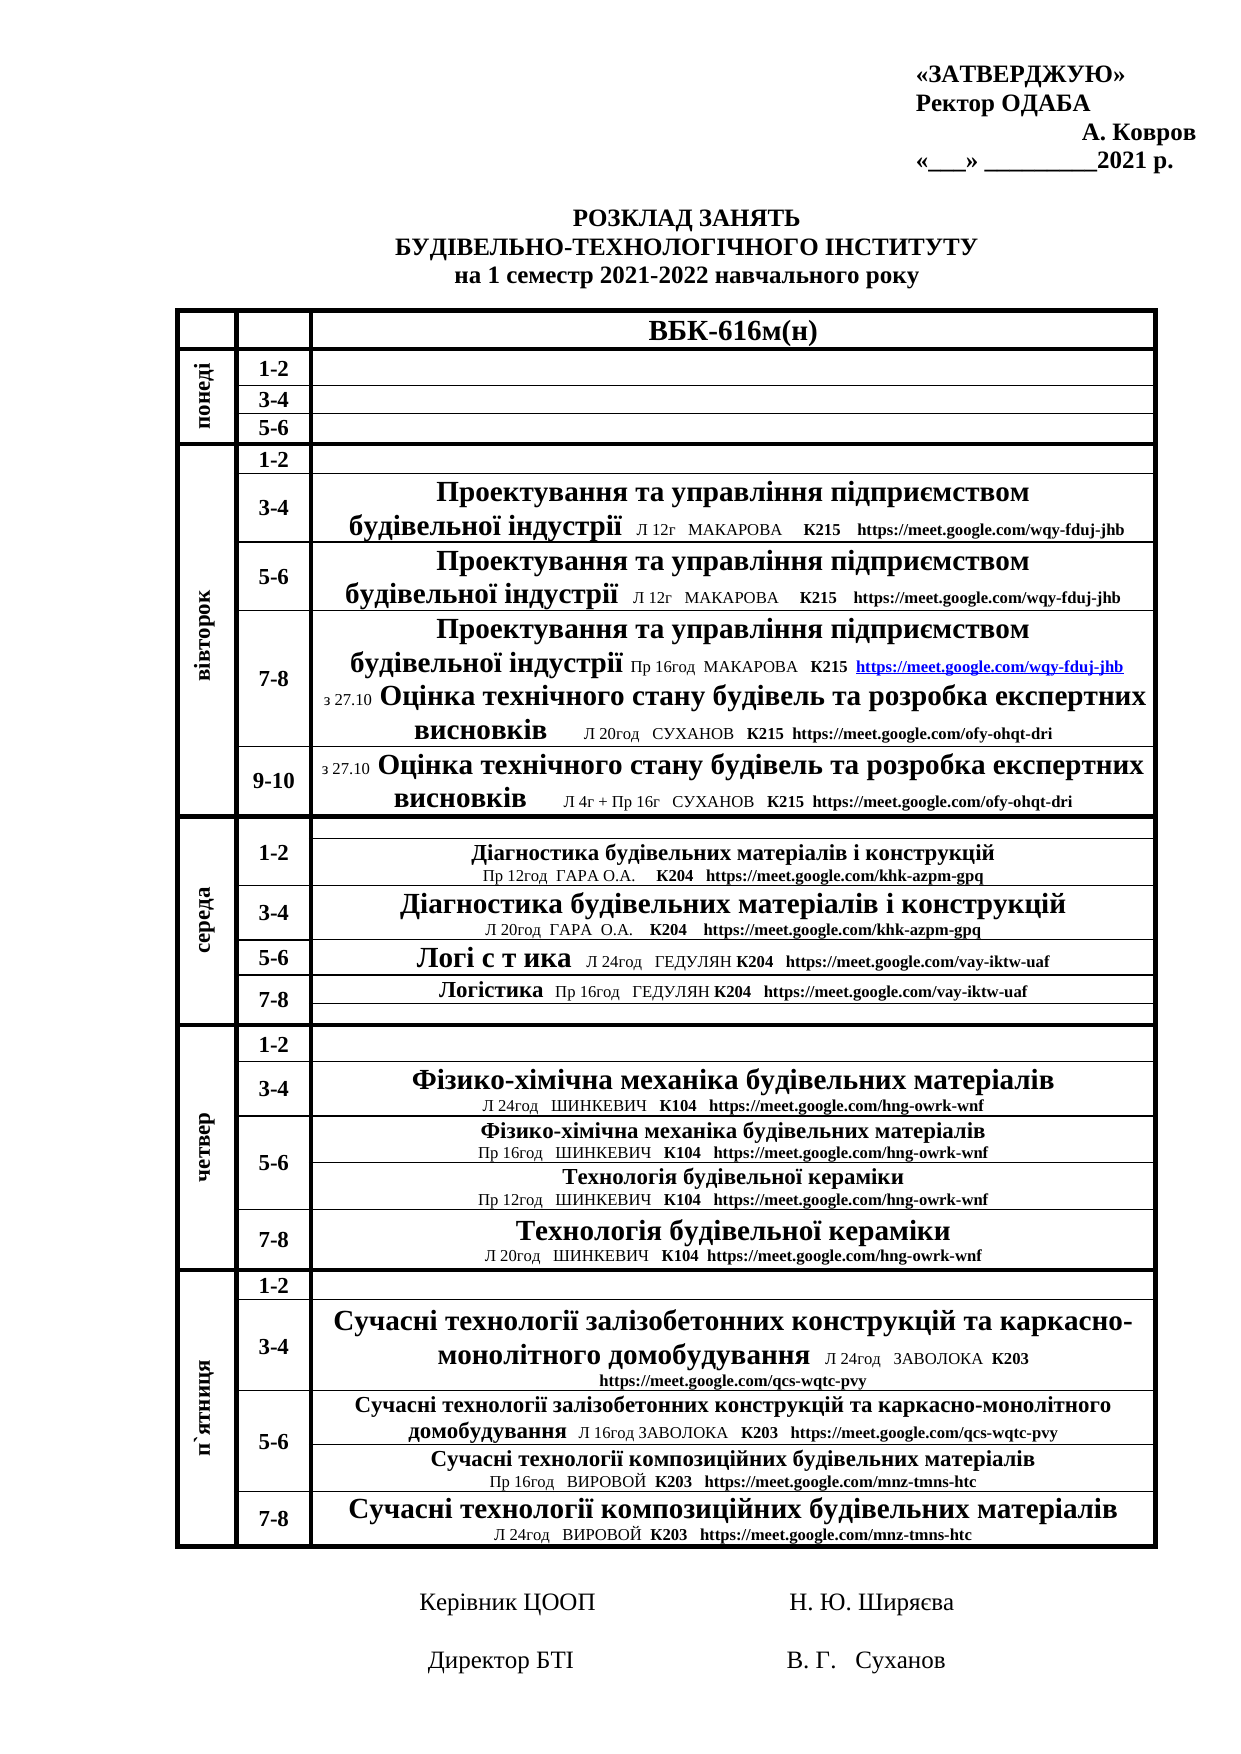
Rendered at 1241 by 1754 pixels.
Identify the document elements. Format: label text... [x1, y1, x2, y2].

text Ректор ОДАБА [916, 88, 1196, 117]
table_cell [313, 351, 1153, 385]
table_cell 5-6 [239, 1117, 309, 1209]
table_cell 1-2 [239, 1027, 309, 1061]
table_cell [313, 1027, 1153, 1061]
table_cell 7-8 [239, 1492, 309, 1544]
text БУДІВЕЛЬНО-ТЕХНОЛОГІЧНОГО ІНСТИТУТУ [177, 232, 1196, 260]
table_cell [313, 446, 1153, 472]
table_cell 5-6 [239, 543, 309, 610]
table_cell [313, 414, 1153, 441]
table_cell 1-2 [239, 446, 309, 472]
text А. Ковров [916, 117, 1196, 145]
table_cell Логі с т ика Л 24год ГЕДУЛЯН К204 https://meet.google.com/vay-iktw-uaf [313, 940, 1153, 974]
table_cell 7-8 [239, 976, 309, 1023]
table_header ВБК-616м(н) [313, 313, 1153, 347]
table_cell четвер [180, 1027, 234, 1268]
table_cell 3-4 [239, 1300, 309, 1390]
table_cell 3-4 [239, 886, 309, 939]
text Директор БТІ В. Г. Суханов [177, 1645, 1196, 1673]
table_cell понеділок [180, 351, 234, 441]
text на 1 семестр 2021-2022 навчального року [177, 260, 1196, 289]
table_cell Логістика Пр 16год ГЕДУЛЯН К204 https://meet.google.com/vay-iktw-uaf [313, 976, 1153, 1002]
table_cell Фізико-хімічна механіка будівельних матеріалів Л 24год ШИНКЕВИЧ К104 https://meet.google.com/hng-owrk-wnf [313, 1062, 1153, 1115]
table_cell 1-2 [239, 819, 309, 884]
table_cell Фізико-хімічна механіка будівельних матеріалів Пр 16год ШИНКЕВИЧ К104 https://meet.google.com/hng-owrk-wnf [313, 1117, 1153, 1162]
table_header [180, 313, 234, 347]
table_cell Проектування та управління підприємством будівельної індустрії Л 12г МАКАРОВА К215 https://meet.google.com/wqy-fduj-jhb [313, 543, 1153, 610]
table_cell Технологія будівельної кераміки Л 20год ШИНКЕВИЧ К104 https://meet.google.com/hng-owrk-wnf [313, 1210, 1153, 1268]
table_cell 3-4 [239, 386, 309, 413]
table_cell Сучасні технології залізобетонних конструкцій та каркасно-монолітного домобудування Л 24год ЗАВОЛОКА К203 https://meet.google.com/qcs-wqtc-pvy [313, 1300, 1153, 1390]
table_cell 5-6 [239, 941, 309, 974]
table_cell Діагностика будівельних матеріалів і конструкцій Л 20год ГАРА О.А. К204 https://meet.google.com/khk-azpm-gpq [313, 886, 1153, 939]
table_cell Діагностика будівельних матеріалів і конструкцій Пр 12год ГАРА О.А. К204 https://meet.google.com/khk-azpm-gpq [313, 839, 1153, 884]
table_cell [313, 1272, 1153, 1299]
table_cell [313, 819, 1153, 838]
text РОЗКЛАД ЗАНЯТЬ [177, 203, 1196, 232]
table_cell 7-8 [239, 611, 309, 746]
table_cell 9-10 [239, 747, 309, 814]
table_cell Проектування та управління підприємством будівельної індустрії Л 12г МАКАРОВА К215 https://meet.google.com/wqy-fduj-jhb [313, 474, 1153, 541]
table_cell 3-4 [239, 1062, 309, 1115]
table_cell п`ятниця [180, 1272, 234, 1544]
table_cell вівторок [180, 446, 234, 814]
text Керівник ЦООП Н. Ю. Ширяєва [177, 1587, 1196, 1616]
table_cell 5-6 [239, 1391, 309, 1491]
table_header [239, 313, 309, 347]
table_cell Сучасні технології композиційних будівельних матеріалів Л 24год ВИРОВОЙ К203 https://meet.google.com/mnz-tmns-htc [313, 1492, 1153, 1544]
table_cell 3-4 [239, 474, 309, 541]
table_cell Технологія будівельної кераміки Пр 12год ШИНКЕВИЧ К104 https://meet.google.com/hng-owrk-wnf [313, 1163, 1153, 1209]
table_cell 1-2 [239, 1272, 309, 1299]
table_cell з 27.10 Оцінка технічного стану будівель та розробка експертних висновків Л 4г + Пр 16г СУХАНОВ К215 https://meet.google.com/ofy-ohqt-dri [313, 747, 1153, 814]
table_cell 1-2 [239, 351, 309, 385]
table_cell Сучасні технології композиційних будівельних матеріалів Пр 16год ВИРОВОЙ К203 https://meet.google.com/mnz-tmns-htc [313, 1445, 1153, 1491]
table_cell 5-6 [239, 414, 309, 441]
table_cell [313, 386, 1153, 413]
text «ЗАТВЕРДЖУЮ» [916, 59, 1196, 88]
table_cell [313, 1004, 1153, 1023]
table_cell Сучасні технології залізобетонних конструкцій та каркасно-монолітного домобудування Л 16год ЗАВОЛОКА К203 https://meet.google.com/qcs-wqtc-pvy [313, 1391, 1153, 1444]
table_cell Проектування та управління підприємством будівельної індустрії Пр 16год МАКАРОВА К215 https://meet.google.com/wqy-fduj-jhb з 27.10 Оцінка технічного стану будівель та розробка експертних висновків Л 20год СУХАНОВ К215 https://meet.google.com/ofy-ohqt-dri [313, 611, 1153, 746]
text «___» _________2021 р. [916, 145, 1196, 174]
table_cell 7-8 [239, 1210, 309, 1268]
table_cell середа [180, 819, 234, 1023]
